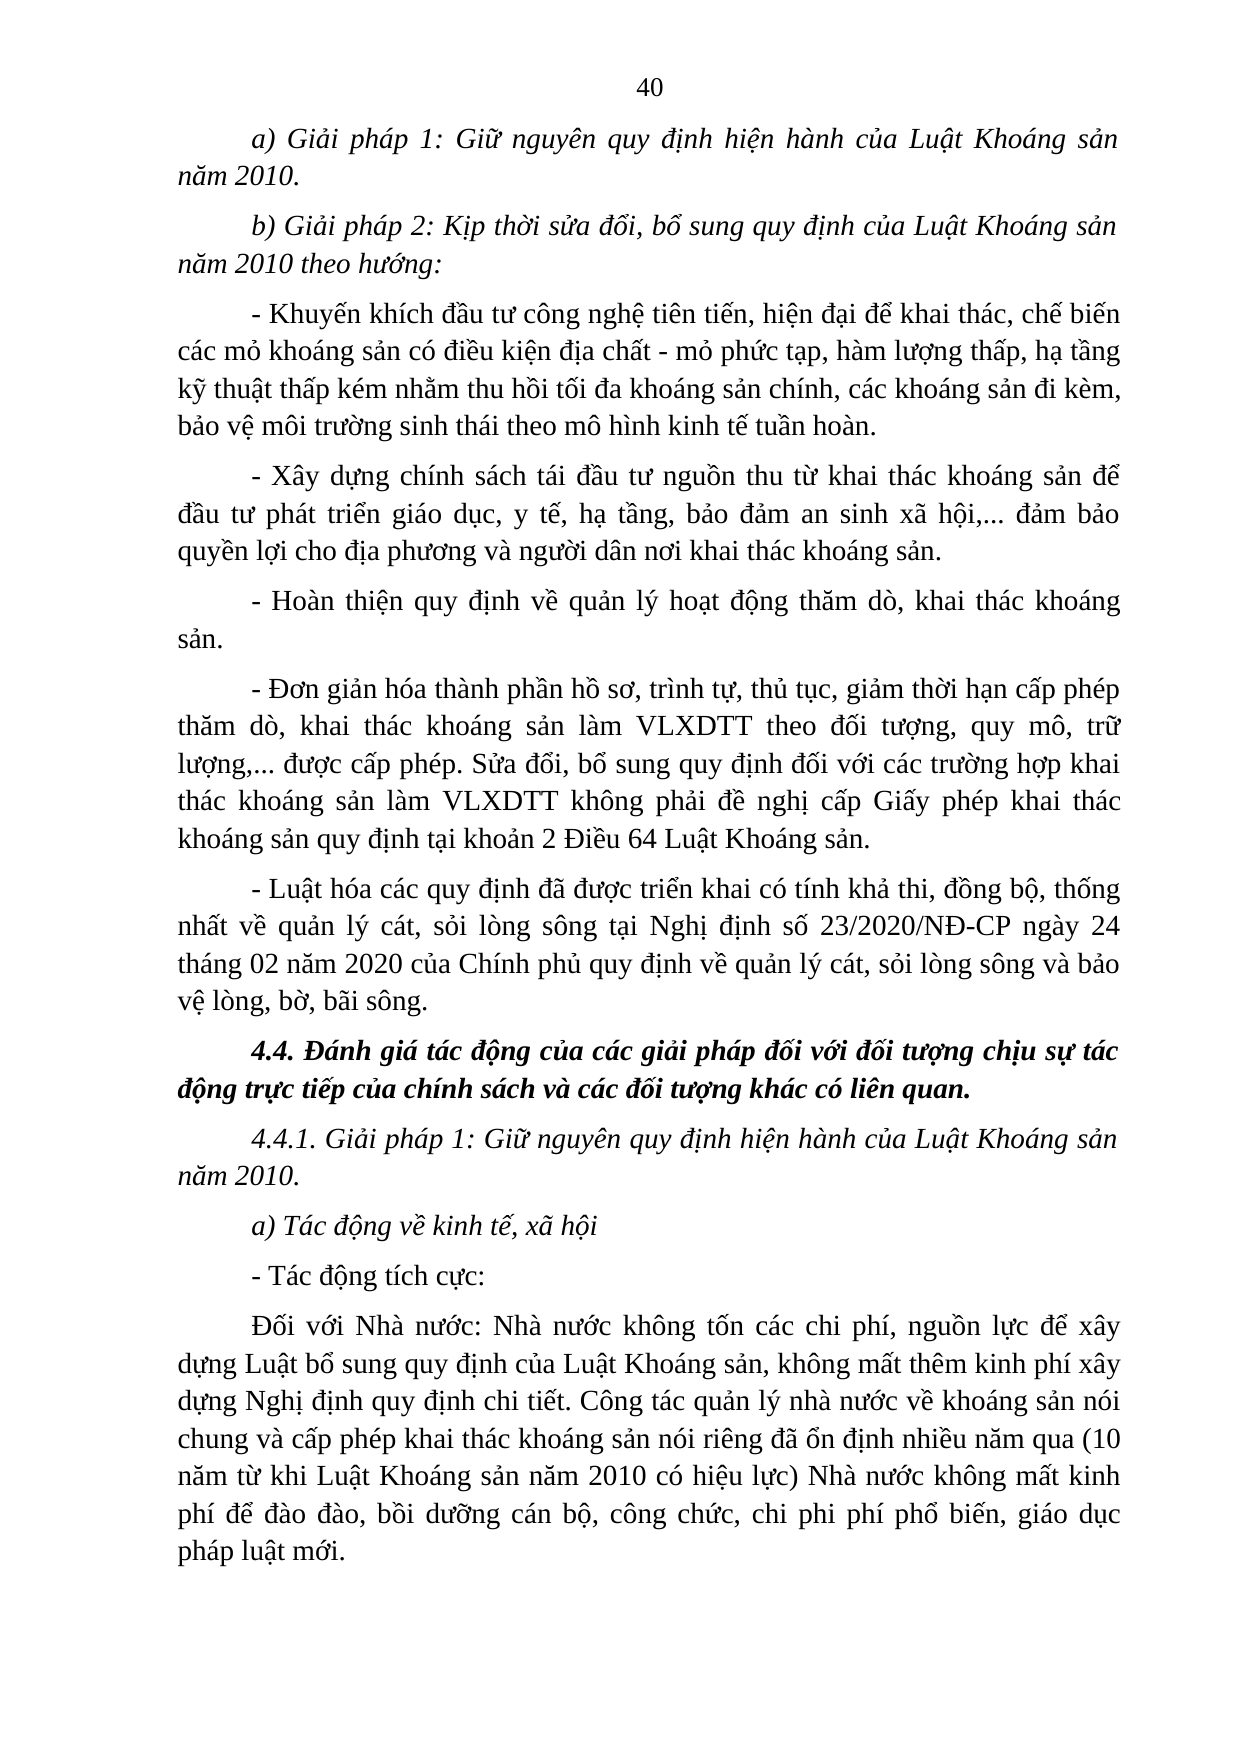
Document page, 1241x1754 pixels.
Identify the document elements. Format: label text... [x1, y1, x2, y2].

text - Đơn giản hóa thành phần hồ sơ, trình tự, thủ tục, giảm thời hạn cấp phép thăm dò, khai thác khoáng sản làm VLXDTT theo đối tượng, quy mô, trữ lượng,... được cấp phép. Sửa đổi, bổ sung quy định đối với các trường hợp khai thác khoáng sản làm VLXDTT không phải đề nghị cấp Giấy phép khai thác khoáng sản quy định tại khoản 2 Điều 64 Luật Khoáng sản. [177, 668, 1122, 856]
text 4.4. Đánh giá tác động của các giải pháp đối với đối tượng chịu sự tác động trực tiếp của chính sách và các đối tượng khác có liên quan. [177, 1031, 1122, 1106]
text a) Giải pháp 1: Giữ nguyên quy định hiện hành của Luật Khoáng sản năm 2010. [177, 118, 1122, 193]
text - Tác động tích cực: [177, 1256, 1122, 1293]
text - Khuyến khích đầu tư công nghệ tiên tiến, hiện đại để khai thác, chế biến các mỏ khoáng sản có điều kiện địa chất - mỏ phức tạp, hàm lượng thấp, hạ tầng kỹ thuật thấp kém nhằm thu hồi tối đa khoáng sản chính, các khoáng sản đi kèm, bảo vệ môi trường sinh thái theo mô hình kinh tế tuần hoàn. [177, 293, 1122, 443]
text - Luật hóa các quy định đã được triển khai có tính khả thi, đồng bộ, thống nhất về quản lý cát, sỏi lòng sông tại Nghị định số 23/2020/NĐ-CP ngày 24 tháng 02 năm 2020 của Chính phủ quy định về quản lý cát, sỏi lòng sông và bảo vệ lòng, bờ, bãi sông. [177, 868, 1122, 1018]
text b) Giải pháp 2: Kịp thời sửa đổi, bổ sung quy định của Luật Khoáng sản năm 2010 theo hướng: [177, 206, 1122, 281]
text a) Tác động về kinh tế, xã hội [177, 1206, 1122, 1243]
text 4.4.1. Giải pháp 1: Giữ nguyên quy định hiện hành của Luật Khoáng sản năm 2010. [177, 1118, 1122, 1193]
text - Hoàn thiện quy định về quản lý hoạt động thăm dò, khai thác khoáng sản. [177, 581, 1122, 656]
text Đối với Nhà nước: Nhà nước không tốn các chi phí, nguồn lực để xây dựng Luật bổ sung quy định của Luật Khoáng sản, không mất thêm kinh phí xây dựng Nghị định quy định chi tiết. Công tác quản lý nhà nước về khoáng sản nói chung và cấp phép khai thác khoáng sản nói riêng đã ổn định nhiều năm qua (10 năm từ khi Luật Khoáng sản năm 2010 có hiệu lực) Nhà nước không mất kinh phí để đào đào, bồi dưỡng cán bộ, công chức, chi phi phí phổ biến, giáo dục pháp luật mới. [177, 1306, 1122, 1568]
text - Xây dựng chính sách tái đầu tư nguồn thu từ khai thác khoáng sản để đầu tư phát triển giáo dục, y tế, hạ tầng, bảo đảm an sinh xã hội,... đảm bảo quyền lợi cho địa phương và người dân nơi khai thác khoáng sản. [177, 456, 1122, 568]
